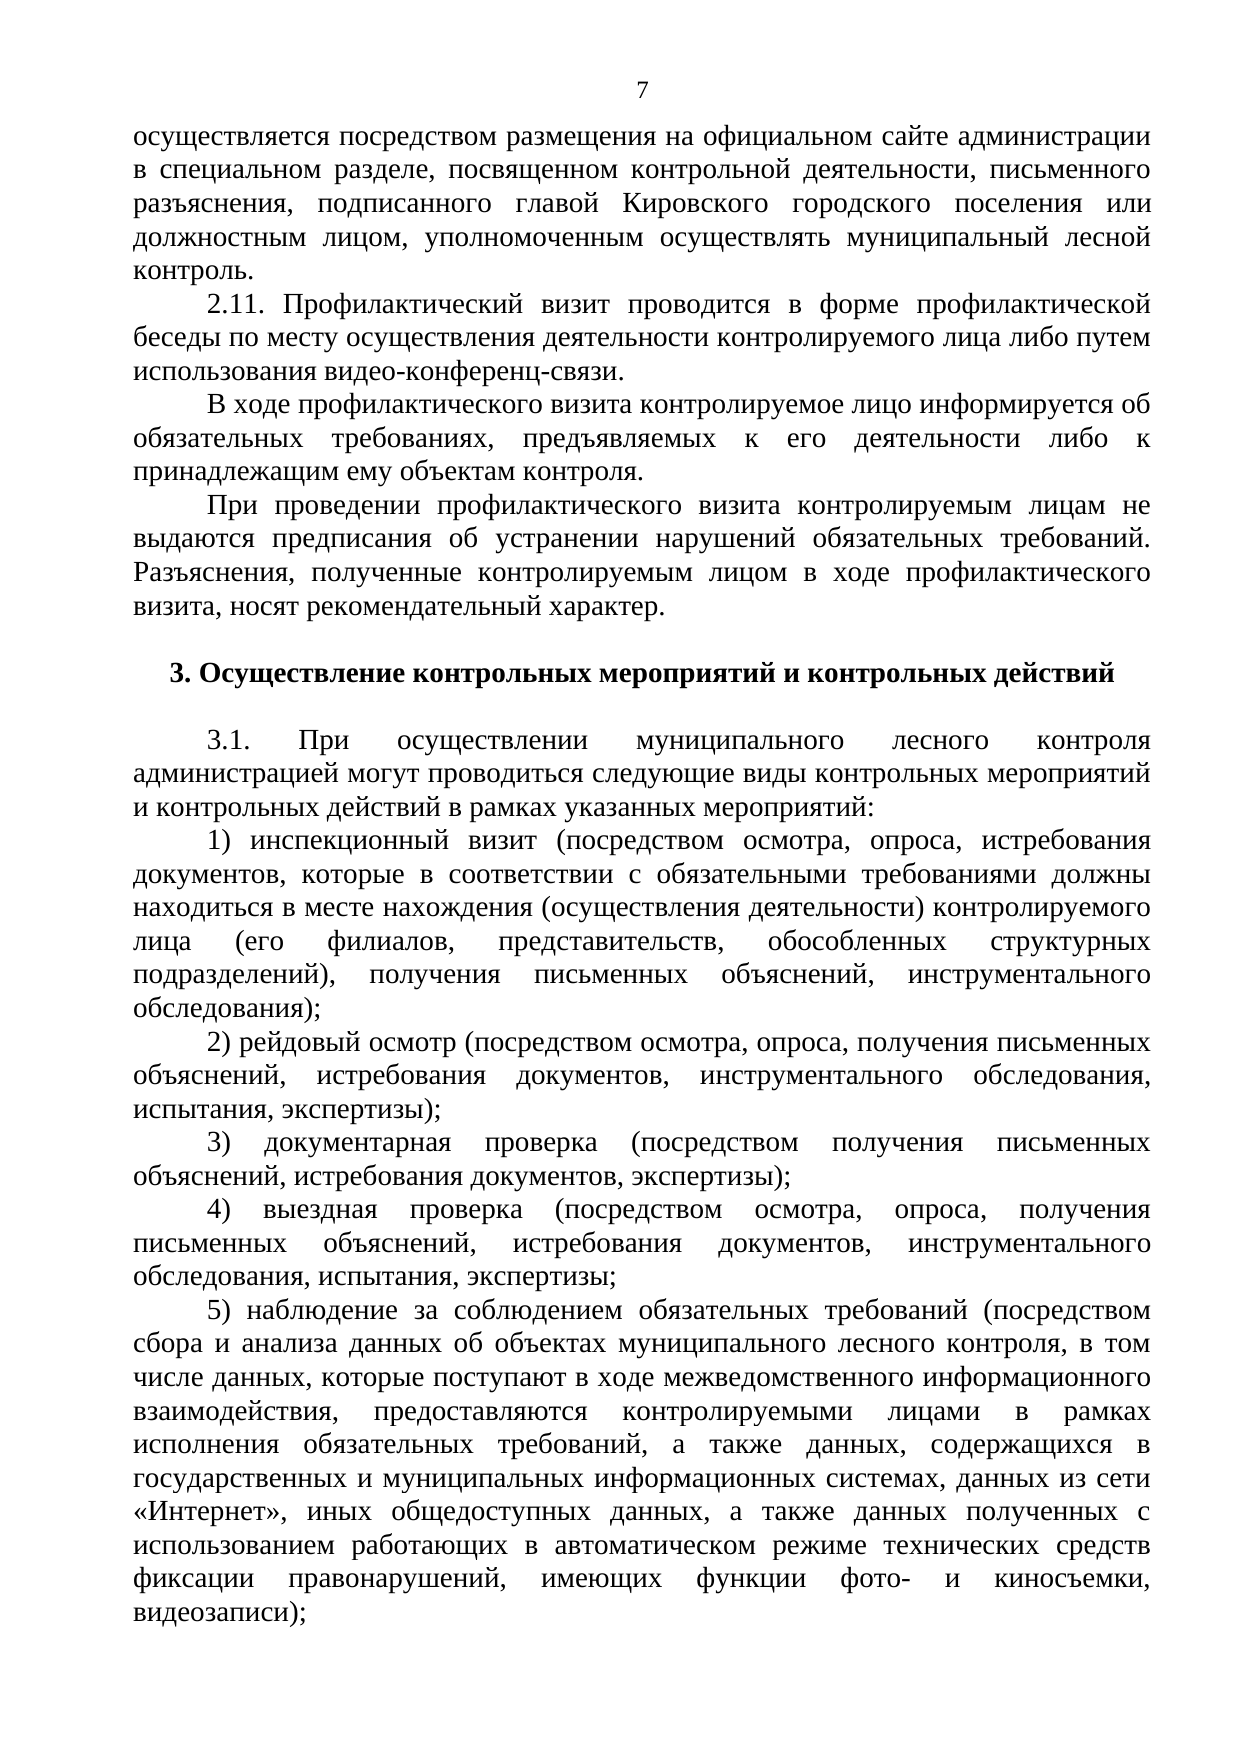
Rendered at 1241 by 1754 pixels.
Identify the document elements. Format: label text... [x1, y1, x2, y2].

text 3.1. При осуществлении муниципального лесного контроля администрацией могут проводиться следующие виды контрольных мероприятий и контрольных действий в рамках указанных мероприятий: [133, 722, 1152, 822]
text 5) наблюдение за соблюдением обязательных требований (посредством сбора и анализа данных об объектах муниципального лесного контроля, в том числе данных, которые поступают в ходе межведомственного информационного взаимодействия, предоставляются контролируемыми лицами в рамках исполнения обязательных требований, а также данных, содержащихся в государственных и муниципальных информационных системах, данных из сети «Интернет», иных общедоступных данных, а также данных полученных с использованием работающих в автоматическом режиме технических средств фиксации правонарушений, имеющих функции фото- и киносъемки, видеозаписи); [133, 1292, 1152, 1426]
text 3) документарная проверка (посредством получения письменных объяснений, истребования документов, экспертизы); [133, 1124, 1152, 1191]
text В ходе профилактического визита контролируемое лицо информируется об обязательных требованиях, предъявляемых к его деятельности либо к принадлежащим ему объектам контроля. [133, 386, 1152, 487]
text 4) выездная проверка (посредством осмотра, опроса, получения письменных объяснений, истребования документов, инструментального обследования, испытания, экспертизы; [133, 1191, 1152, 1292]
text 2.11. Профилактический визит проводится в форме профилактической беседы по месту осуществления деятельности контролируемого лица либо путем использования видео-конференц-связи. [133, 286, 1152, 386]
text 1) инспекционный визит (посредством осмотра, опроса, истребования документов, которые в соответствии с обязательными требованиями должны находиться в месте нахождения (осуществления деятельности) контролируемого лица (его филиалов, представительств, обособленных структурных подразделений), получения письменных объяснений, инструментального обследования); [133, 822, 1152, 1024]
text 2) рейдовый осмотр (посредством осмотра, опроса, получения письменных объяснений, истребования документов, инструментального обследования, испытания, экспертизы); [133, 1024, 1152, 1124]
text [133, 118, 1152, 286]
text 3. Осуществление контрольных мероприятий и контрольных действий [133, 655, 1152, 688]
text При проведении профилактического визита контролируемым лицам не выдаются предписания об устранении нарушений обязательных требований. Разъяснения, полученные контролируемым лицом в ходе профилактического визита, носят рекомендательный характер. [133, 487, 1152, 621]
